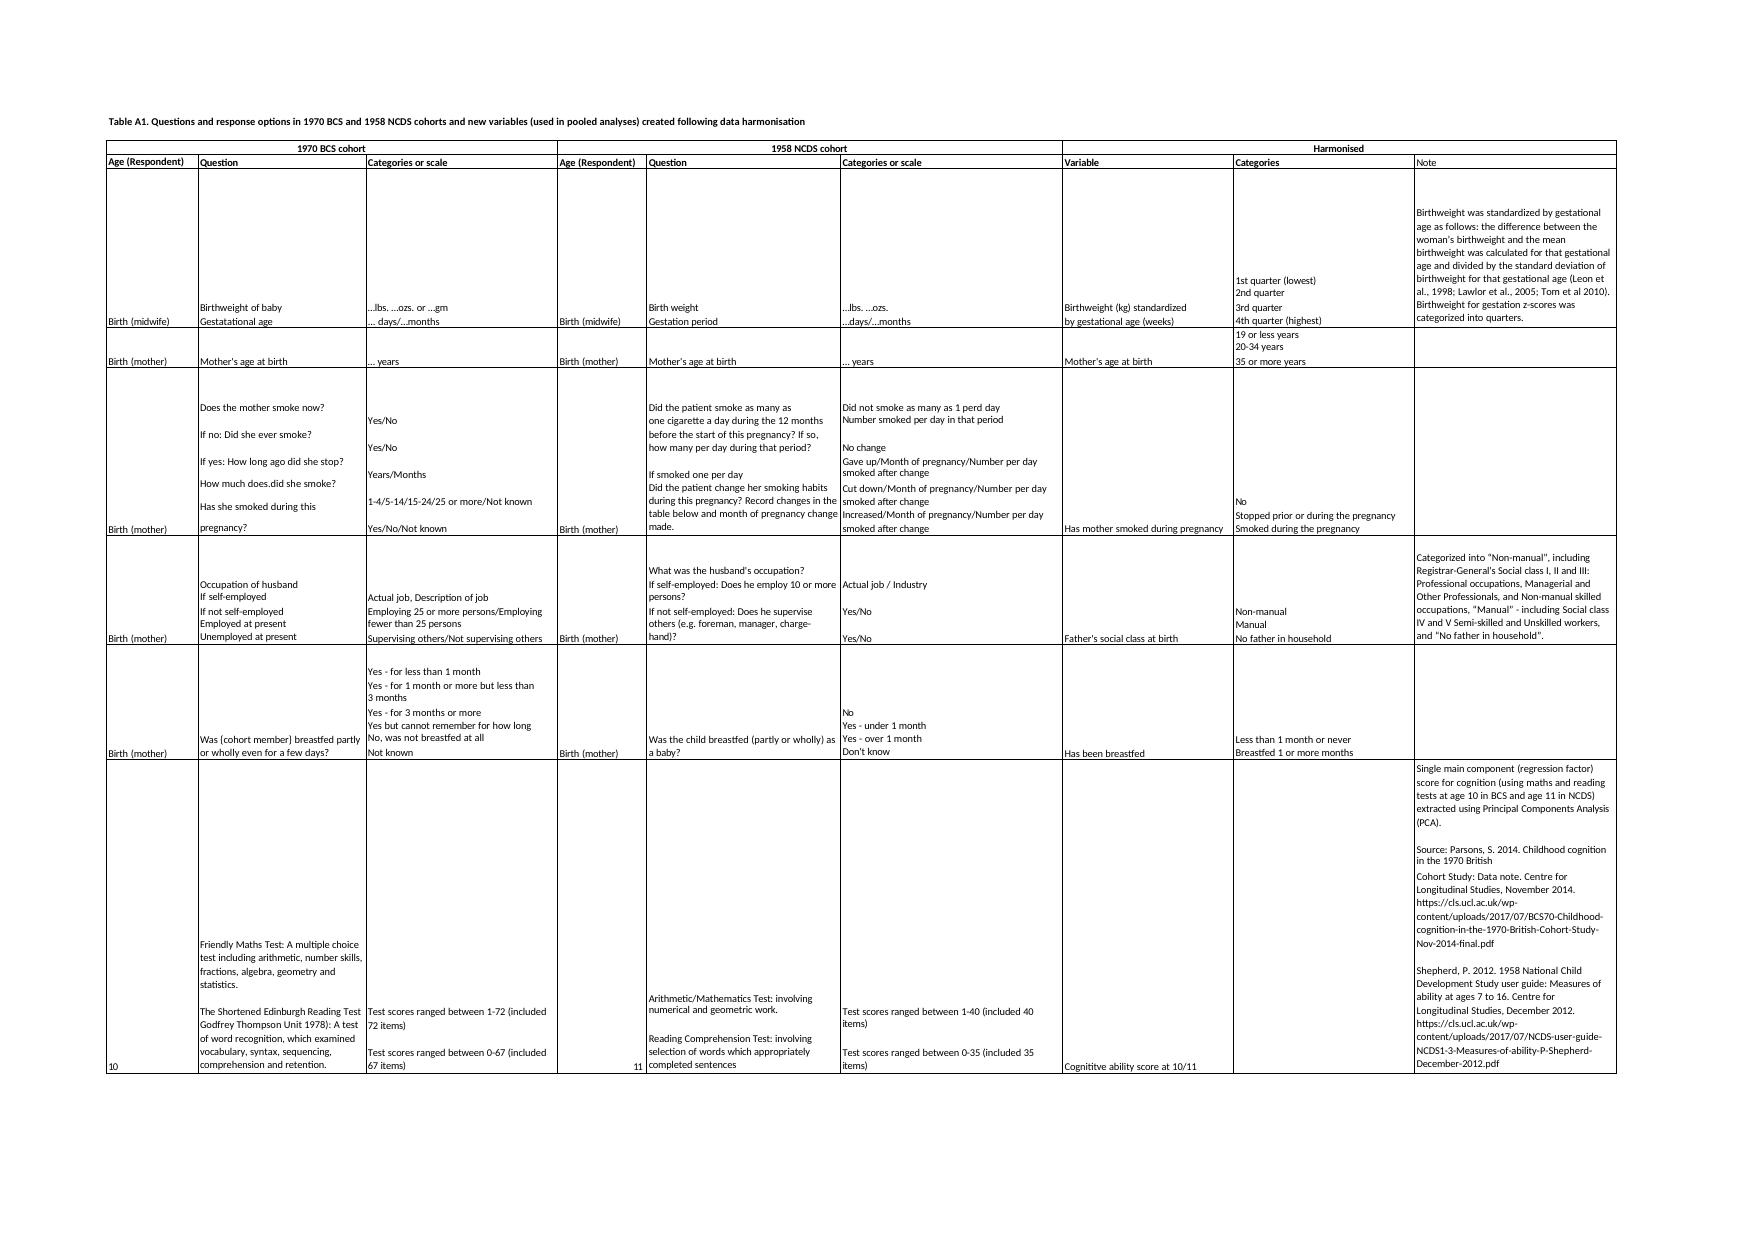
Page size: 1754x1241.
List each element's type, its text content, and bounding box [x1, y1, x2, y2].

table_header 1958 NCDS cohort [558, 141, 1062, 154]
table_cell 1st quarter (lowest) 2nd quarter 3rd quarter 4th quarter (highest) [1234, 169, 1414, 327]
table_cell Was {cohort member} breastfed partly or wholly even for a few days? [199, 645, 366, 758]
table_cell [1415, 645, 1616, 758]
table_cell Mother's age at birth [647, 328, 840, 367]
table_cell …lbs. …ozs. or …gm ... days/…months [367, 169, 557, 327]
table_cell Birth (mother) [558, 328, 646, 367]
table_cell Non-manual Manual No father in household [1234, 536, 1414, 644]
table_cell Friendly Maths Test: A multiple choice test including arithmetic, number skills, fractions, algebra, geometry and statistics. The Shortened Edinburgh Reading Test Godfrey Thompson Unit 1978): A test of word recognition, which examined vocabulary, syntax, sequencing, comprehension and retention. [199, 760, 366, 1073]
table_cell [1234, 760, 1414, 1073]
table_cell Birth (mother) [558, 645, 646, 758]
table_cell Yes - for less than 1 month Yes - for 1 month or more but less than 3 months Yes - for 3 months or more Yes but cannot remember for how long No, was not breastfed at all Not known [367, 645, 557, 758]
table_cell Test scores ranged between 1-72 (included 72 items) Test scores ranged between 0-67 (included 67 items) [367, 760, 557, 1073]
table_cell Birth (midwife) [107, 169, 198, 327]
table_cell … years [841, 328, 1062, 367]
table_header 1970 BCS cohort [107, 141, 557, 154]
table_cell Birth (mother) [107, 645, 198, 758]
table_cell What was the husband's occupation? If self-employed: Does he employ 10 or more persons? If not self-employed: Does he supervise others (e.g. foreman, manager, charge- hand)? [647, 536, 840, 644]
table_cell Birth (mother) [107, 368, 198, 534]
table_cell Did the patient smoke as many as one cigarette a day during the 12 months before the start of this pregnancy? If so, how many per day during that period? If smoked one per day Did the patient change her smoking habits during this pregnancy? Record changes in the table below and month of pregnancy change made. [647, 368, 840, 534]
table_cell Birth (mother) [558, 368, 646, 534]
table_cell Has mother smoked during pregnancy [1063, 368, 1233, 534]
table_cell 11 [558, 760, 646, 1073]
table_cell Birth (mother) [107, 536, 198, 644]
table_cell Test scores ranged between 1-40 (included 40 items) Test scores ranged between 0-35 (included 35 items) [841, 760, 1062, 1073]
table_cell Does the mother smoke now? If no: Did she ever smoke? If yes: How long ago did she stop? How much does.did she smoke? Has she smoked during this pregnancy? [199, 368, 366, 534]
table_cell Birthweight of baby Gestatational age [199, 169, 366, 327]
table_cell No Yes - under 1 month Yes - over 1 month Don't know [841, 645, 1062, 758]
table_cell Less than 1 month or never Breastfed 1 or more months [1234, 645, 1414, 758]
table_cell Birth (mother) [558, 536, 646, 644]
table_cell Occupation of husband If self-employed If not self-employed Employed at present Unemployed at present [199, 536, 366, 644]
table_cell 10 [107, 760, 198, 1073]
table_cell Birth (mother) [107, 328, 198, 367]
table_cell Mother's age at birth [199, 328, 366, 367]
table_cell Birthweight was standardized by gestational age as follows: the difference between the woman’s birthweight and the mean birthweight was calculated for that gestational age and divided by the standard deviation of birthweight for that gestational age (Leon et al., 1998; Lawlor et al., 2005; Tom et al 2010). Birthweight for gestation z-scores was categorized into quarters. [1415, 169, 1616, 327]
table_cell [1415, 368, 1616, 534]
table_header Harmonised [1063, 141, 1616, 154]
table_cell Actual job, Description of job Employing 25 or more persons/Employing fewer than 25 persons Supervising others/Not supervising others [367, 536, 557, 644]
table_cell [1415, 328, 1616, 367]
table_cell 19 or less years 20-34 years 35 or more years [1234, 328, 1414, 367]
table_cell Has been breastfed [1063, 645, 1233, 758]
table_cell Mother's age at birth [1063, 328, 1233, 367]
table_cell Categorized into “Non-manual”, including Registrar-General's Social class I, II and III: Professional occupations, Managerial and Other Professionals, and Non-manual skilled occupations, “Manual” - including Social class IV and V Semi-skilled and Unskilled workers, and “No father in household”. [1415, 536, 1616, 644]
table_cell Father's social class at birth [1063, 536, 1233, 644]
table_cell Arithmetic/Mathematics Test: involving numerical and geometric work. Reading Comprehension Test: involving selection of words which appropriately completed sentences [647, 760, 840, 1073]
table_cell Was the child breastfed (partly or wholly) as a baby? [647, 645, 840, 758]
table_cell Cognititve ability score at 10/11 [1063, 760, 1233, 1073]
table_cell Actual job / Industry Yes/No Yes/No [841, 536, 1062, 644]
table_cell Did not smoke as many as 1 perd day Number smoked per day in that period No change Gave up/Month of pregnancy/Number per day smoked after change Cut down/Month of pregnancy/Number per day smoked after change Increased/Month of pregnancy/Number per day smoked after change [841, 368, 1062, 534]
table_cell Single main component (regression factor) score for cognition (using maths and reading tests at age 10 in BCS and age 11 in NCDS) extracted using Principal Components Analysis (PCA). Source: Parsons, S. 2014. Childhood cognition in the 1970 British Cohort Study: Data note. Centre for Longitudinal Studies, November 2014. https://cls.ucl.ac.uk/wp- content/uploads/2017/07/BCS70-Childhood- cognition-in-the-1970-British-Cohort-Study- Nov-2014-final.pdf Shepherd, P. 2012. 1958 National Child Development Study user guide: Measures of ability at ages 7 to 16. Centre for Longitudinal Studies, December 2012. https://cls.ucl.ac.uk/wp- content/uploads/2017/07/NCDS-user-guide- NCDS1-3-Measures-of-ability-P-Shepherd- December-2012.pdf [1415, 760, 1616, 1073]
table_cell Birth (midwife) [558, 169, 646, 327]
table_cell …lbs. …ozs. …days/…months [841, 169, 1062, 327]
table_cell Yes/No Yes/No Years/Months 1-4/5-14/15-24/25 or more/Not known Yes/No/Not known [367, 368, 557, 534]
table_cell Birthweight (kg) standardized by gestational age (weeks) [1063, 169, 1233, 327]
table_cell Birth weight Gestation period [647, 169, 840, 327]
table_cell … years [367, 328, 557, 367]
table_cell No Stopped prior or during the pregnancy Smoked during the pregnancy [1234, 368, 1414, 534]
